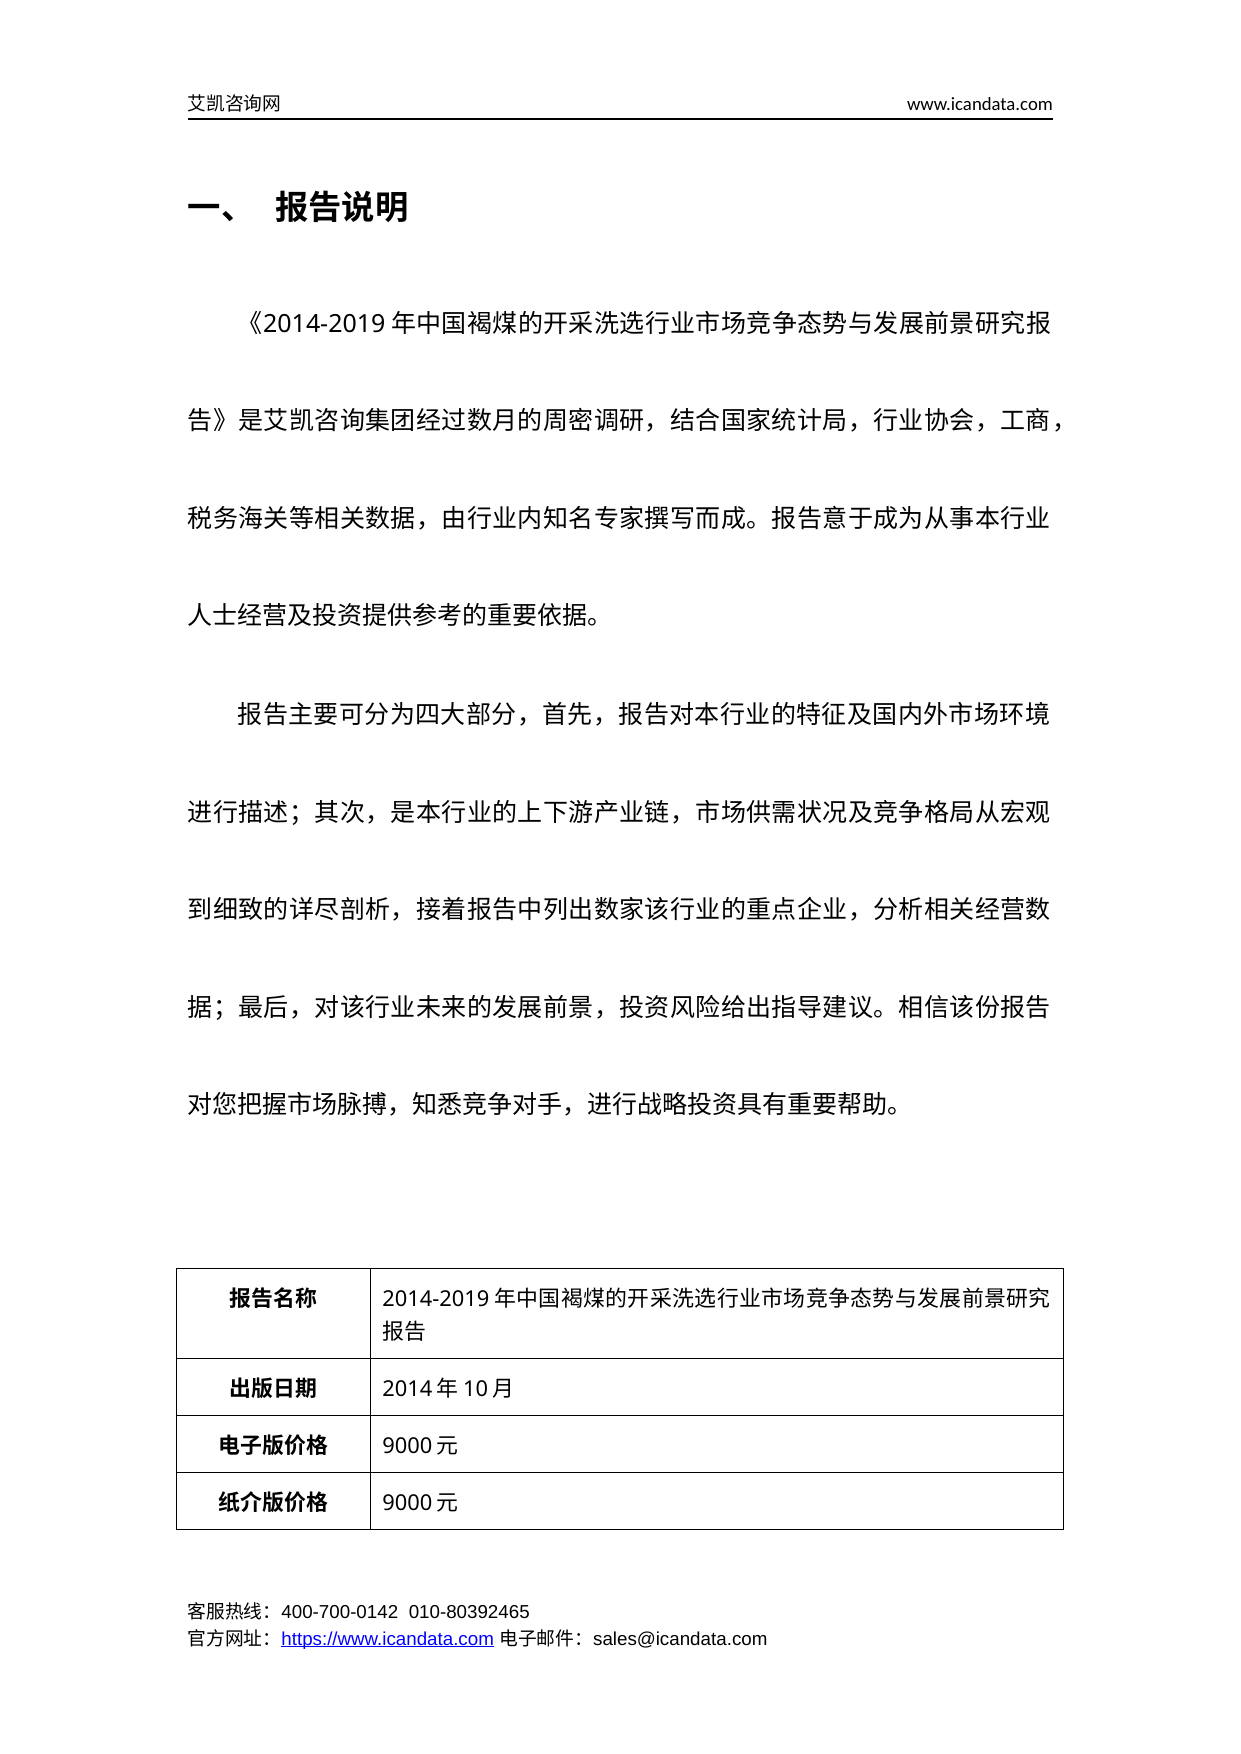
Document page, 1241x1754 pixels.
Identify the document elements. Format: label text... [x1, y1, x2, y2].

table_cell 纸介版价格 [177, 1473, 370, 1529]
subtitle 报告说明 [187, 172, 1053, 237]
table_header 报告名称 [177, 1269, 370, 1358]
table_header 2014-2019年中国褐煤的开采洗选行业市场竞争态势与发展前景研究报告 [371, 1269, 1063, 1358]
table_cell 出版日期 [177, 1359, 370, 1415]
table_cell 9000元 [371, 1473, 1063, 1529]
text 《2014-2019年中国褐煤的开采洗选行业市场竞争态势与发展前景研究报告》是艾凯咨询集团经过数月的周密调研，结合国家统计局，行业协会，工商，税务海关等相关数据，由行业内知名专家撰写而成。报告意于成为从事本行业人士经营及投资提供参考的重要依据。 [187, 289, 1053, 646]
table_cell 2014年10月 [371, 1359, 1063, 1415]
table_cell 9000元 [371, 1416, 1063, 1472]
table_cell 电子版价格 [177, 1416, 370, 1472]
text 报告主要可分为四大部分，首先，报告对本行业的特征及国内外市场环境进行描述；其次，是本行业的上下游产业链，市场供需状况及竞争格局从宏观到细致的详尽剖析，接着报告中列出数家该行业的重点企业，分析相关经营数据；最后，对该行业未来的发展前景，投资风险给出指导建议。相信该份报告对您把握市场脉搏，知悉竞争对手，进行战略投资具有重要帮助。 [187, 681, 1053, 1136]
